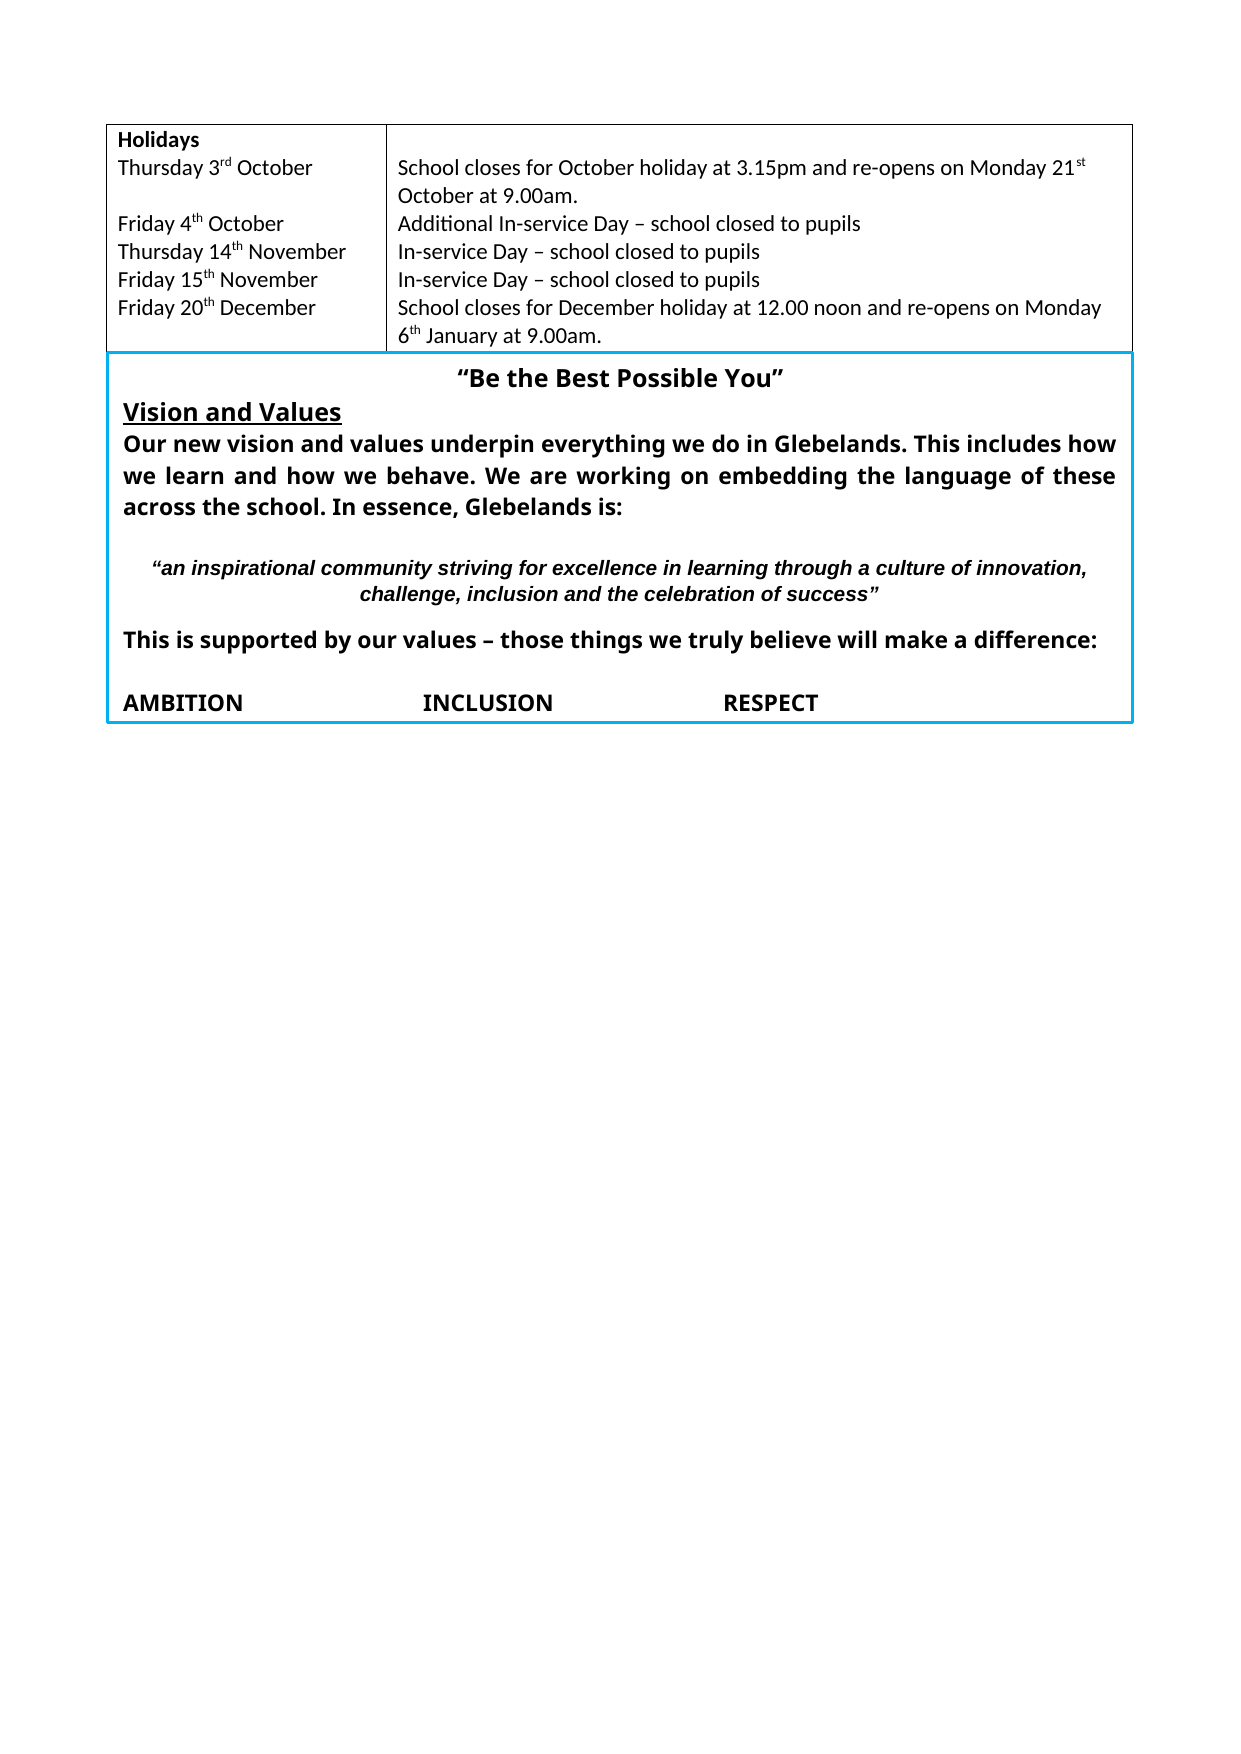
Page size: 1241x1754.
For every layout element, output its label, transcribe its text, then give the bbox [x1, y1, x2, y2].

table_cell Holidays Thursday 3rd October Friday 4th October Thursday 14th November Friday 15th November Friday 20th December [107, 125, 386, 351]
table_cell School closes for October holiday at 3.15pm and re-opens on Monday 21st October at 9.00am. Additional In-service Day – school closed to pupils In-service Day – school closed to pupils In-service Day – school closed to pupils School closes for December holiday at 12.00 noon and re-opens on Monday 6th January at 9.00am. [387, 125, 1132, 351]
